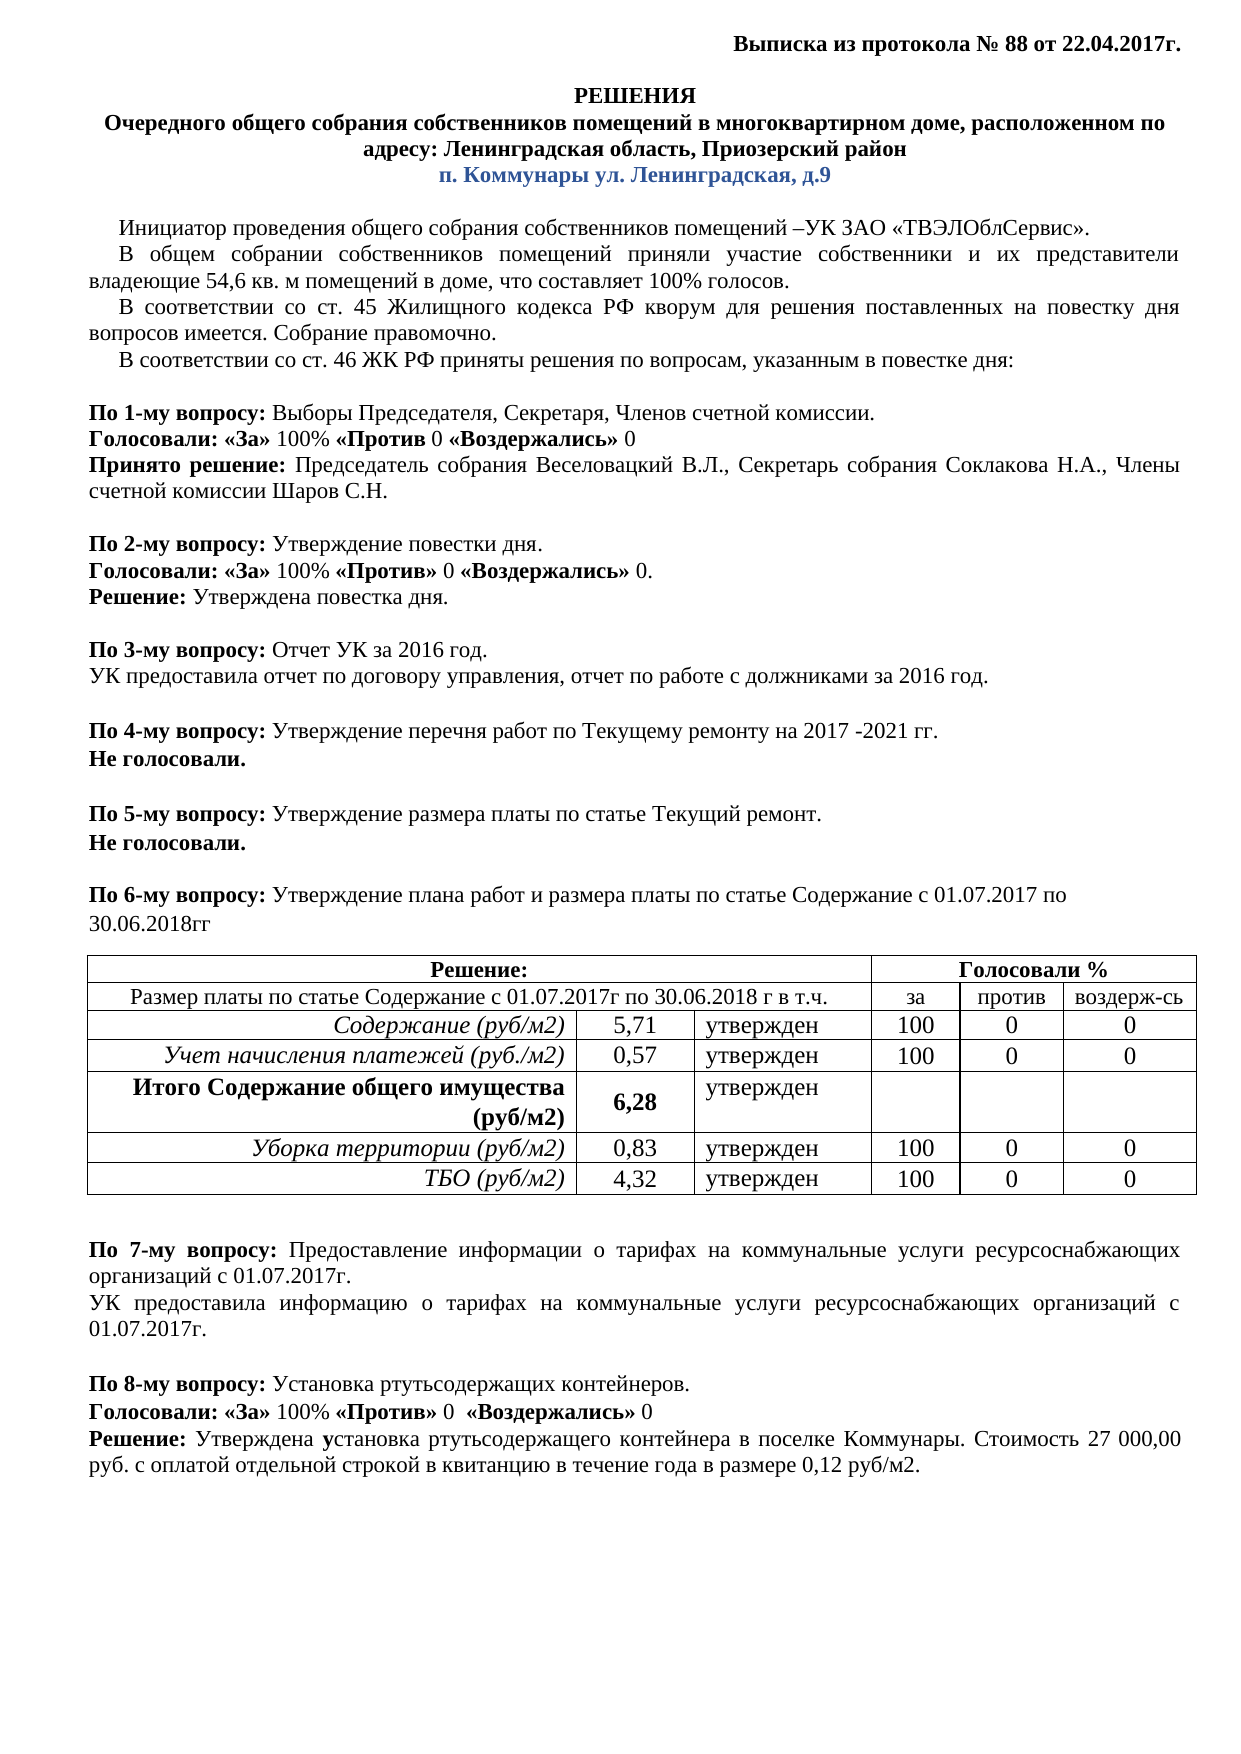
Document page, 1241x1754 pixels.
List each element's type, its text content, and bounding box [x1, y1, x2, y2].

table_cell 0 [961, 1133, 1063, 1162]
table_cell [961, 1072, 1063, 1132]
table_cell против [961, 983, 1063, 1009]
table_cell 100 [872, 1133, 959, 1162]
text По 6-му вопросу: Утверждение плана работ и размера платы по статье Содержание с 01.07.2017 по 30.06.2018гг [89, 881, 1181, 936]
table_cell Содержание (руб/м2) [88, 1011, 576, 1039]
text УК предоставила отчет по договору управления, отчет по работе с должниками за 2016 год. [89, 662, 1181, 688]
table_cell [1064, 1072, 1196, 1132]
table_cell 0 [961, 1011, 1063, 1039]
table_cell 0 [1064, 1040, 1196, 1071]
table_cell утвержден [695, 1040, 871, 1071]
table_cell [872, 1072, 959, 1132]
text Выписка из протокола № 88 от 22.04.2017г. [89, 29, 1181, 56]
table_cell Уборка территории (руб/м2) [88, 1133, 576, 1162]
table_cell 0 [961, 1163, 1063, 1194]
table_cell Учет начисления платежей (руб./м2) [88, 1040, 576, 1071]
text Решение: Утверждена установка ртутьсодержащего контейнера в поселке Коммунары. Стоимость 27 000,00 руб. с оплатой отдельной строкой в квитанцию в течение года в размере 0,12 руб/м2. [89, 1425, 1181, 1477]
table_cell Итого Содержание общего имущества (руб/м2) [88, 1072, 576, 1132]
text В общем собрании собственников помещений приняли участие собственники и их представители владеющие 54,6 кв. м помещений в доме, что составляет 100% голосов. [89, 240, 1181, 293]
text Не голосовали. [89, 745, 1181, 772]
text Инициатор проведения общего собрания собственников помещений –УК ЗАО «ТВЭЛОблСервис». [89, 214, 1181, 240]
text РЕШЕНИЯ [89, 82, 1181, 109]
table_header Голосовали % [872, 956, 1196, 982]
text По 5-му вопросу: Утверждение размера платы по статье Текущий ремонт. [89, 800, 1181, 826]
table_cell утвержден [695, 1163, 871, 1194]
text Голосовали: «За» 100% «Против» 0 «Воздержались» 0 [89, 1398, 1181, 1425]
table_header Решение: [88, 956, 871, 982]
text В соответствии со ст. 46 ЖК РФ приняты решения по вопросам, указанным в повестке дня: [89, 346, 1181, 372]
table_cell 4,32 [577, 1163, 694, 1194]
table_cell 0 [1064, 1163, 1196, 1194]
table_cell ТБО (руб/м2) [88, 1163, 576, 1194]
table_cell 0,83 [577, 1133, 694, 1162]
text п. Коммунары ул. Ленинградская, д.9 [89, 161, 1181, 188]
table_cell утвержден [695, 1133, 871, 1162]
text По 7-му вопросу: Предоставление информации о тарифах на коммунальные услуги ресурсоснабжающих организаций с 01.07.2017г. [89, 1236, 1181, 1289]
table_cell воздерж-сь [1064, 983, 1196, 1009]
text Не голосовали. [89, 828, 1181, 855]
table_cell 100 [872, 1040, 959, 1071]
text По 3-му вопросу: Отчет УК за 2016 год. [89, 636, 1181, 662]
list Решение: Утверждена повестка дня. [89, 583, 1181, 609]
table_cell за [872, 983, 959, 1009]
text По 4-му вопросу: Утверждение перечня работ по Текущему ремонту на 2017 -2021 гг. [89, 717, 1181, 743]
text По 1-му вопросу: Выборы Председателя, Секретаря, Членов счетной комиссии. [89, 398, 1181, 425]
text Голосовали: «За» 100% «Против 0 «Воздержались» 0 [89, 425, 1181, 451]
text УК предоставила информацию о тарифах на коммунальные услуги ресурсоснабжающих организаций с 01.07.2017г. [89, 1289, 1181, 1342]
table_cell 0 [1064, 1133, 1196, 1162]
table_cell Размер платы по статье Содержание с 01.07.2017г по 30.06.2018 г в т.ч. [88, 983, 871, 1009]
table_cell 0,57 [577, 1040, 694, 1071]
table_cell утвержден [695, 1011, 871, 1039]
text По 2-му вопросу: Утверждение повестки дня. [89, 530, 1181, 557]
text Очередного общего собрания собственников помещений в многоквартирном доме, расположенном по адресу: Ленинградская область, Приозерский район [89, 109, 1181, 161]
text По 8-му вопросу: Установка ртутьсодержащих контейнеров. [89, 1370, 1181, 1396]
table_cell 5,71 [577, 1011, 694, 1039]
table_cell 0 [961, 1040, 1063, 1071]
table_cell утвержден [695, 1072, 871, 1132]
table_cell 100 [872, 1011, 959, 1039]
text Голосовали: «За» 100% «Против» 0 «Воздержались» 0. [89, 557, 1181, 583]
list Принято решение: Председатель собрания Веселовацкий В.Л., Секретарь собрания Соклакова Н.А., Члены счетной комиссии Шаров С.Н. [89, 451, 1181, 504]
table_cell 6,28 [577, 1072, 694, 1132]
text В соответствии со ст. 45 Жилищного кодекса РФ кворум для решения поставленных на повестку дня вопросов имеется. Собрание правомочно. [89, 293, 1181, 346]
table_cell 100 [872, 1163, 959, 1194]
table_cell 0 [1064, 1011, 1196, 1039]
